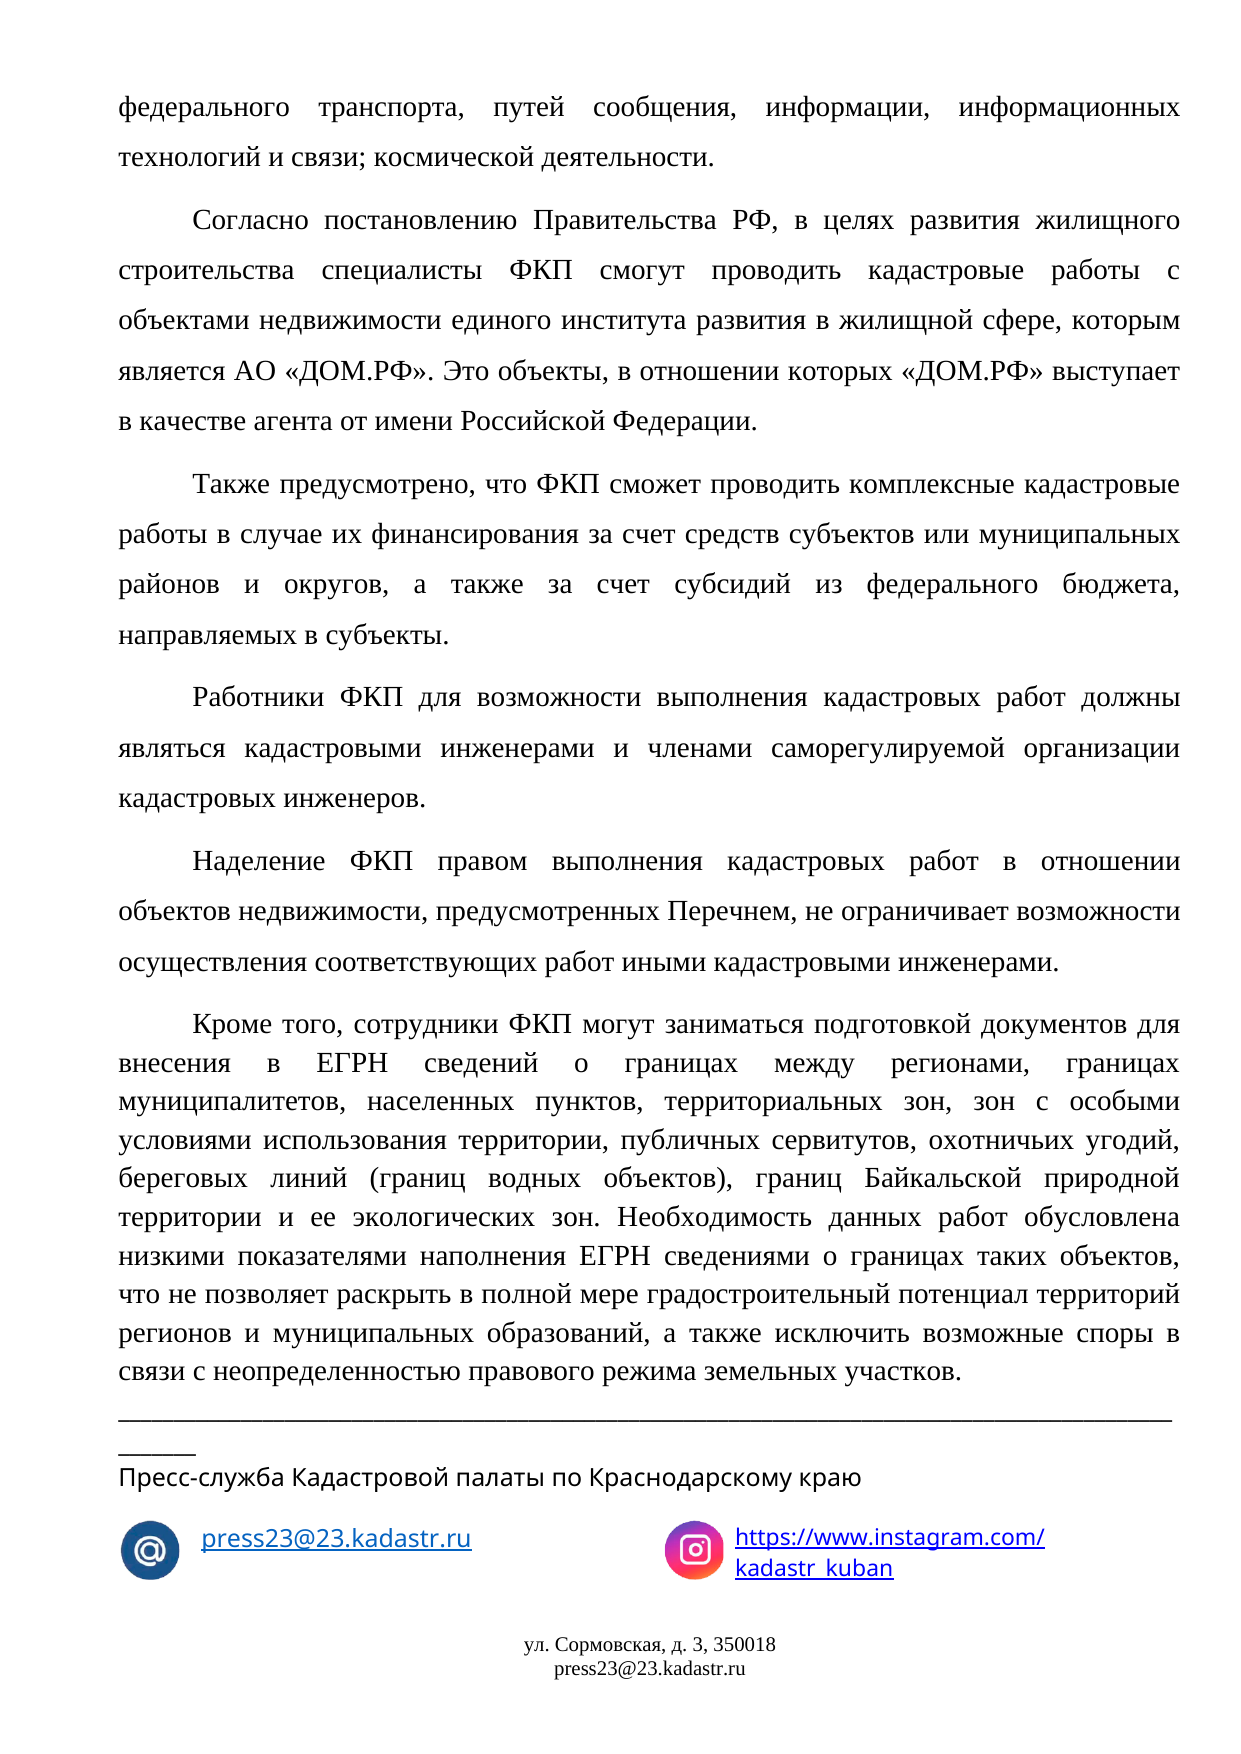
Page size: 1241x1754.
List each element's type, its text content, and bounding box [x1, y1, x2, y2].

text Кроме того, сотрудники ФКП могут заниматься подготовкой документов для внесения в ЕГРН сведений о границах между регионами, границах муниципалитетов, населенных пунктов, территориальных зон, зон с особыми условиями использования территории, публичных сервитутов, охотничьих угодий, береговых линий (границ водных объектов), границ Байкальской природной территории и ее экологических зон. Необходимость данных работ обусловлена низкими показателями наполнения ЕГРН сведениями о границах таких объектов, что не позволяет раскрыть в полной мере градостроительный потенциал территорий регионов и муниципальных образований, а также исключить возможные споры в связи с неопределенностью правового режима земельных участков. [118, 1006, 1181, 1387]
text ______________________________________________________________________________________________________ [118, 1392, 1181, 1460]
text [118, 89, 1181, 172]
text Согласно постановлению Правительства РФ, в целях развития жилищного строительства специалисты ФКП смогут проводить кадастровые работы с объектами недвижимости единого института развития в жилищной сфере, которым является АО «ДОМ.РФ». Это объекты, в отношении которых «ДОМ.РФ» выступает в качестве агента от имени Российской Федерации. [118, 202, 1181, 437]
text Работники ФКП для возможности выполнения кадастровых работ должны являться кадастровыми инженерами и членами саморегулируемой организации кадастровых инженеров. [118, 679, 1181, 814]
picture [120, 1520, 180, 1580]
table_header https://www.instagram.com/kadastr_kuban [724, 1520, 1190, 1583]
text Также предусмотрено, что ФКП сможет проводить комплексные кадастровые работы в случае их финансирования за счет средств субъектов или муниципальных районов и округов, а также за счет субсидий из федерального бюджета, направляемых в субъекты. [118, 466, 1181, 650]
table_header [654, 1520, 723, 1583]
text Наделение ФКП правом выполнения кадастровых работ в отношении объектов недвижимости, предусмотренных Перечнем, не ограничивает возможности осуществления соответствующих работ иными кадастровыми инженерами. [118, 843, 1181, 977]
text Пресс-служба Кадастровой палаты по Краснодарскому краю [118, 1460, 1181, 1494]
table_header [109, 1520, 190, 1583]
picture [664, 1520, 724, 1580]
table_header press23@23.kadastr.ru [190, 1520, 653, 1583]
